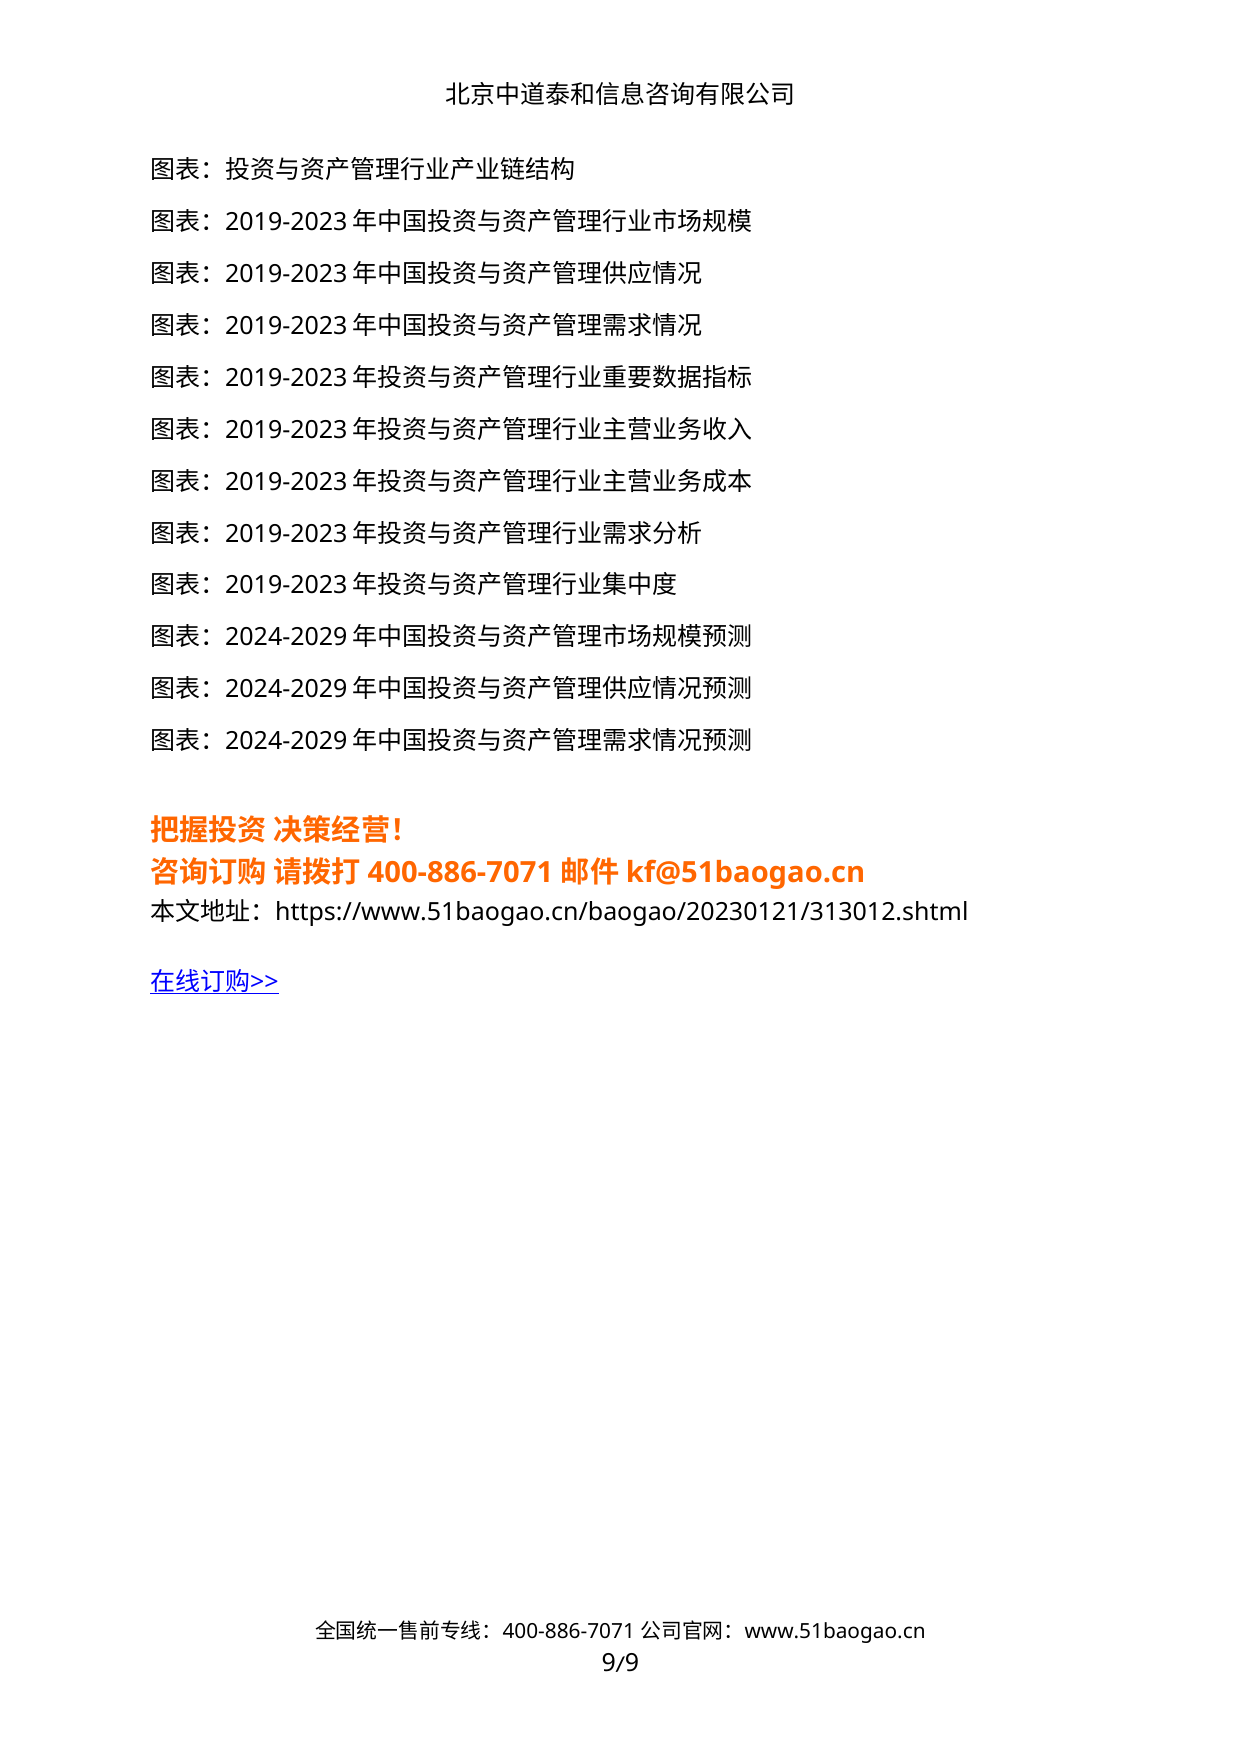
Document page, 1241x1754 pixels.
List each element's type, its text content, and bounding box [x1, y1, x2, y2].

text 图表：2024-2029年中国投资与资产管理需求情况预测 [150, 721, 1090, 757]
text 图表：2019-2023年投资与资产管理行业需求分析 [150, 513, 1090, 549]
text 图表：2019-2023年中国投资与资产管理行业市场规模 [150, 202, 1090, 238]
text 图表：2019-2023年投资与资产管理行业集中度 [150, 565, 1090, 601]
text 图表：2019-2023年中国投资与资产管理供应情况 [150, 254, 1090, 290]
text 图表：2024-2029年中国投资与资产管理市场规模预测 [150, 617, 1090, 653]
text 图表：投资与资产管理行业产业链结构 [150, 150, 1090, 186]
text 图表：2019-2023年投资与资产管理行业重要数据指标 [150, 357, 1090, 394]
text 图表：2024-2029年中国投资与资产管理供应情况预测 [150, 669, 1090, 705]
text 在线订购>> [150, 927, 1090, 998]
text 图表：2019-2023年中国投资与资产管理需求情况 [150, 306, 1090, 342]
text 图表：2019-2023年投资与资产管理行业主营业务收入 [150, 409, 1090, 446]
text 图表：2019-2023年投资与资产管理行业主营业务成本 [150, 461, 1090, 497]
text 把握投资 决策经营！咨询订购 请拨打 400-886-7071 邮件 kf@51baogao.cn本文地址：https://www.51baogao.cn/baogao/20230121/313012.shtml [150, 772, 1090, 927]
